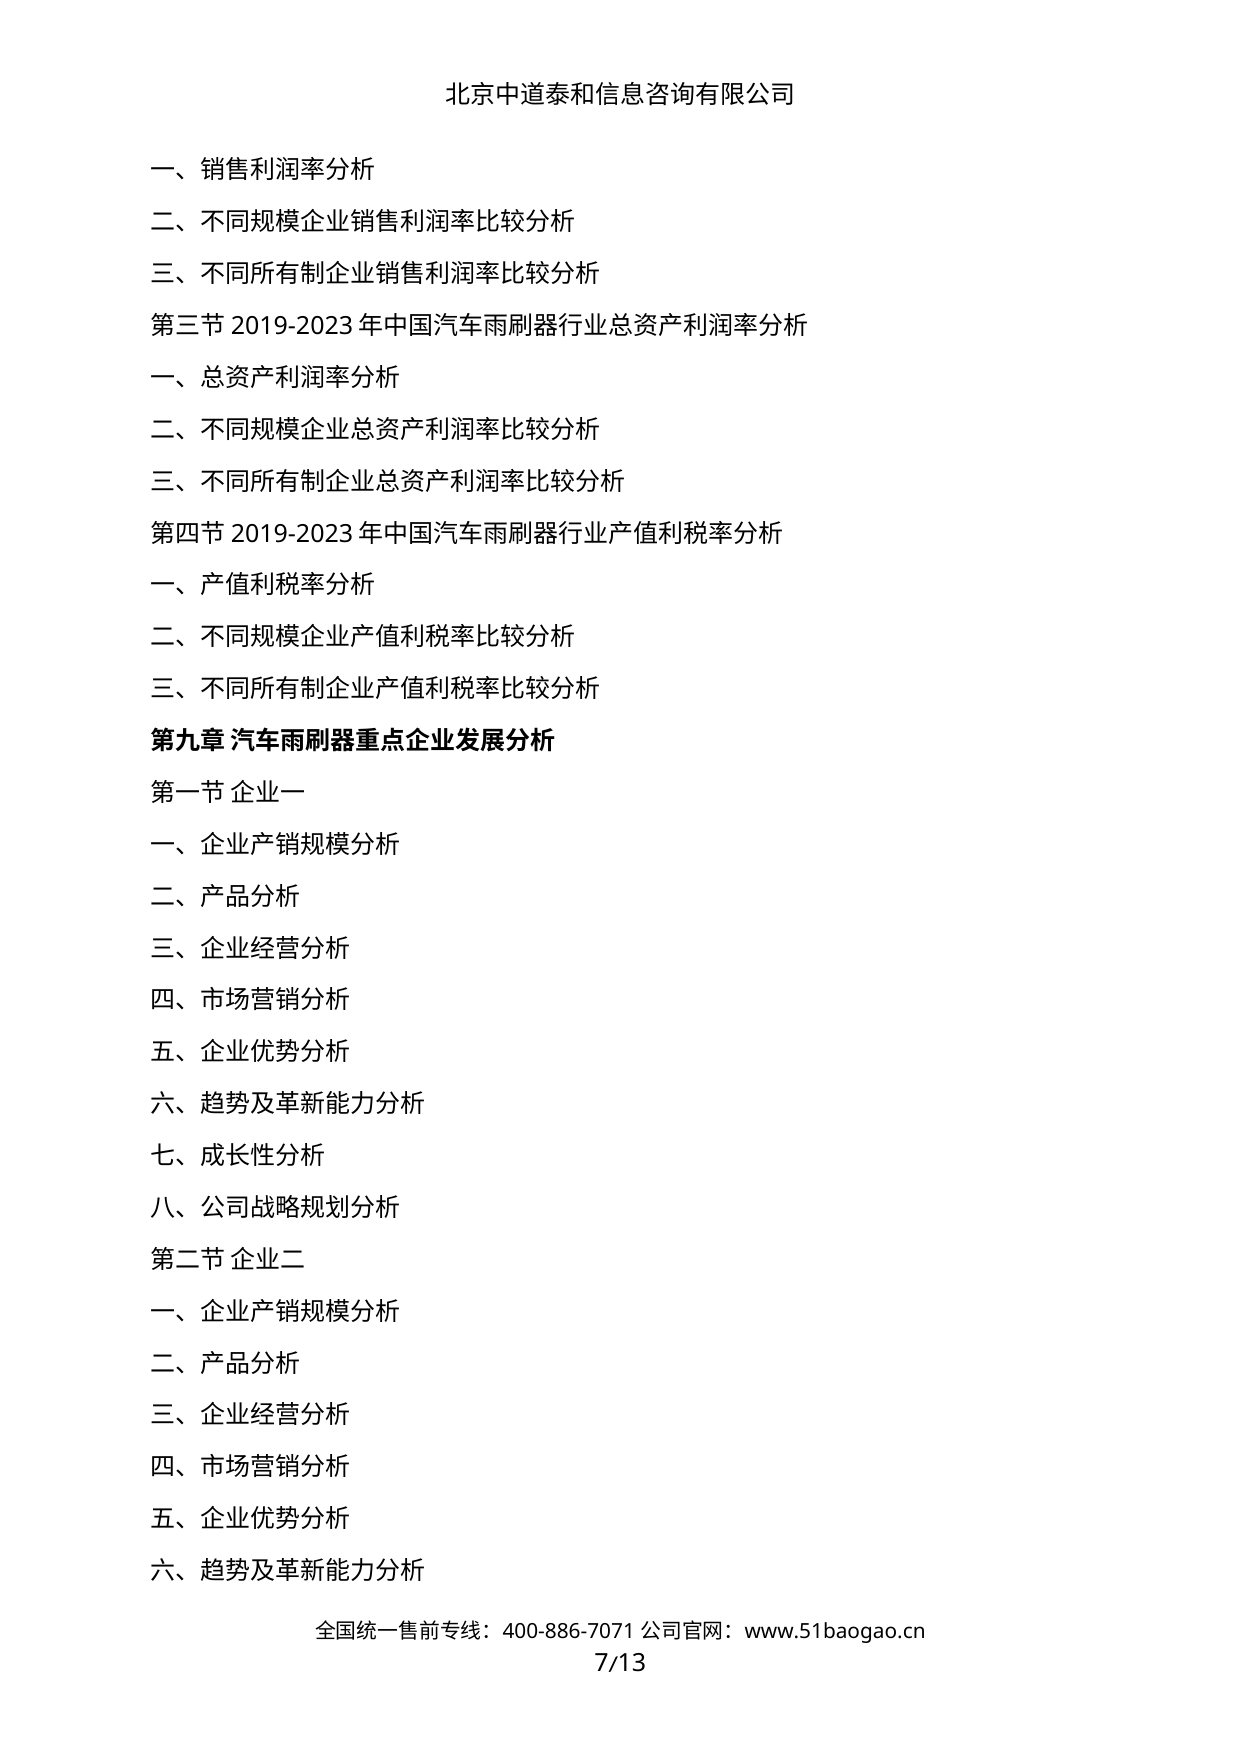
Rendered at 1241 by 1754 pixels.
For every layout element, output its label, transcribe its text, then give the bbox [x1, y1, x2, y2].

text 五、企业优势分析 [150, 1032, 1090, 1068]
text 第二节 企业二 [150, 1239, 1090, 1276]
text 三、不同所有制企业总资产利润率比较分析 [150, 461, 1090, 497]
text 一、企业产销规模分析 [150, 1291, 1090, 1327]
text 一、产值利税率分析 [150, 565, 1090, 601]
text 八、公司战略规划分析 [150, 1187, 1090, 1224]
text 五、企业优势分析 [150, 1499, 1090, 1535]
text 第三节 2019-2023年中国汽车雨刷器行业总资产利润率分析 [150, 306, 1090, 342]
text 第四节 2019-2023年中国汽车雨刷器行业产值利税率分析 [150, 513, 1090, 549]
text 三、企业经营分析 [150, 1395, 1090, 1431]
text 一、企业产销规模分析 [150, 824, 1090, 861]
text 六、趋势及革新能力分析 [150, 1084, 1090, 1120]
text 第一节 企业一 [150, 772, 1090, 809]
text 第九章 汽车雨刷器重点企业发展分析 [150, 721, 1090, 757]
text 四、市场营销分析 [150, 980, 1090, 1016]
text 三、不同所有制企业销售利润率比较分析 [150, 254, 1090, 290]
text 二、不同规模企业产值利税率比较分析 [150, 617, 1090, 653]
text 一、总资产利润率分析 [150, 357, 1090, 394]
text 四、市场营销分析 [150, 1447, 1090, 1483]
text 一、销售利润率分析 [150, 150, 1090, 186]
text 六、趋势及革新能力分析 [150, 1551, 1090, 1587]
text 七、成长性分析 [150, 1136, 1090, 1172]
text 二、产品分析 [150, 876, 1090, 912]
text 二、不同规模企业销售利润率比较分析 [150, 202, 1090, 238]
text 二、不同规模企业总资产利润率比较分析 [150, 409, 1090, 446]
text 二、产品分析 [150, 1343, 1090, 1379]
text 三、企业经营分析 [150, 928, 1090, 964]
text 三、不同所有制企业产值利税率比较分析 [150, 669, 1090, 705]
